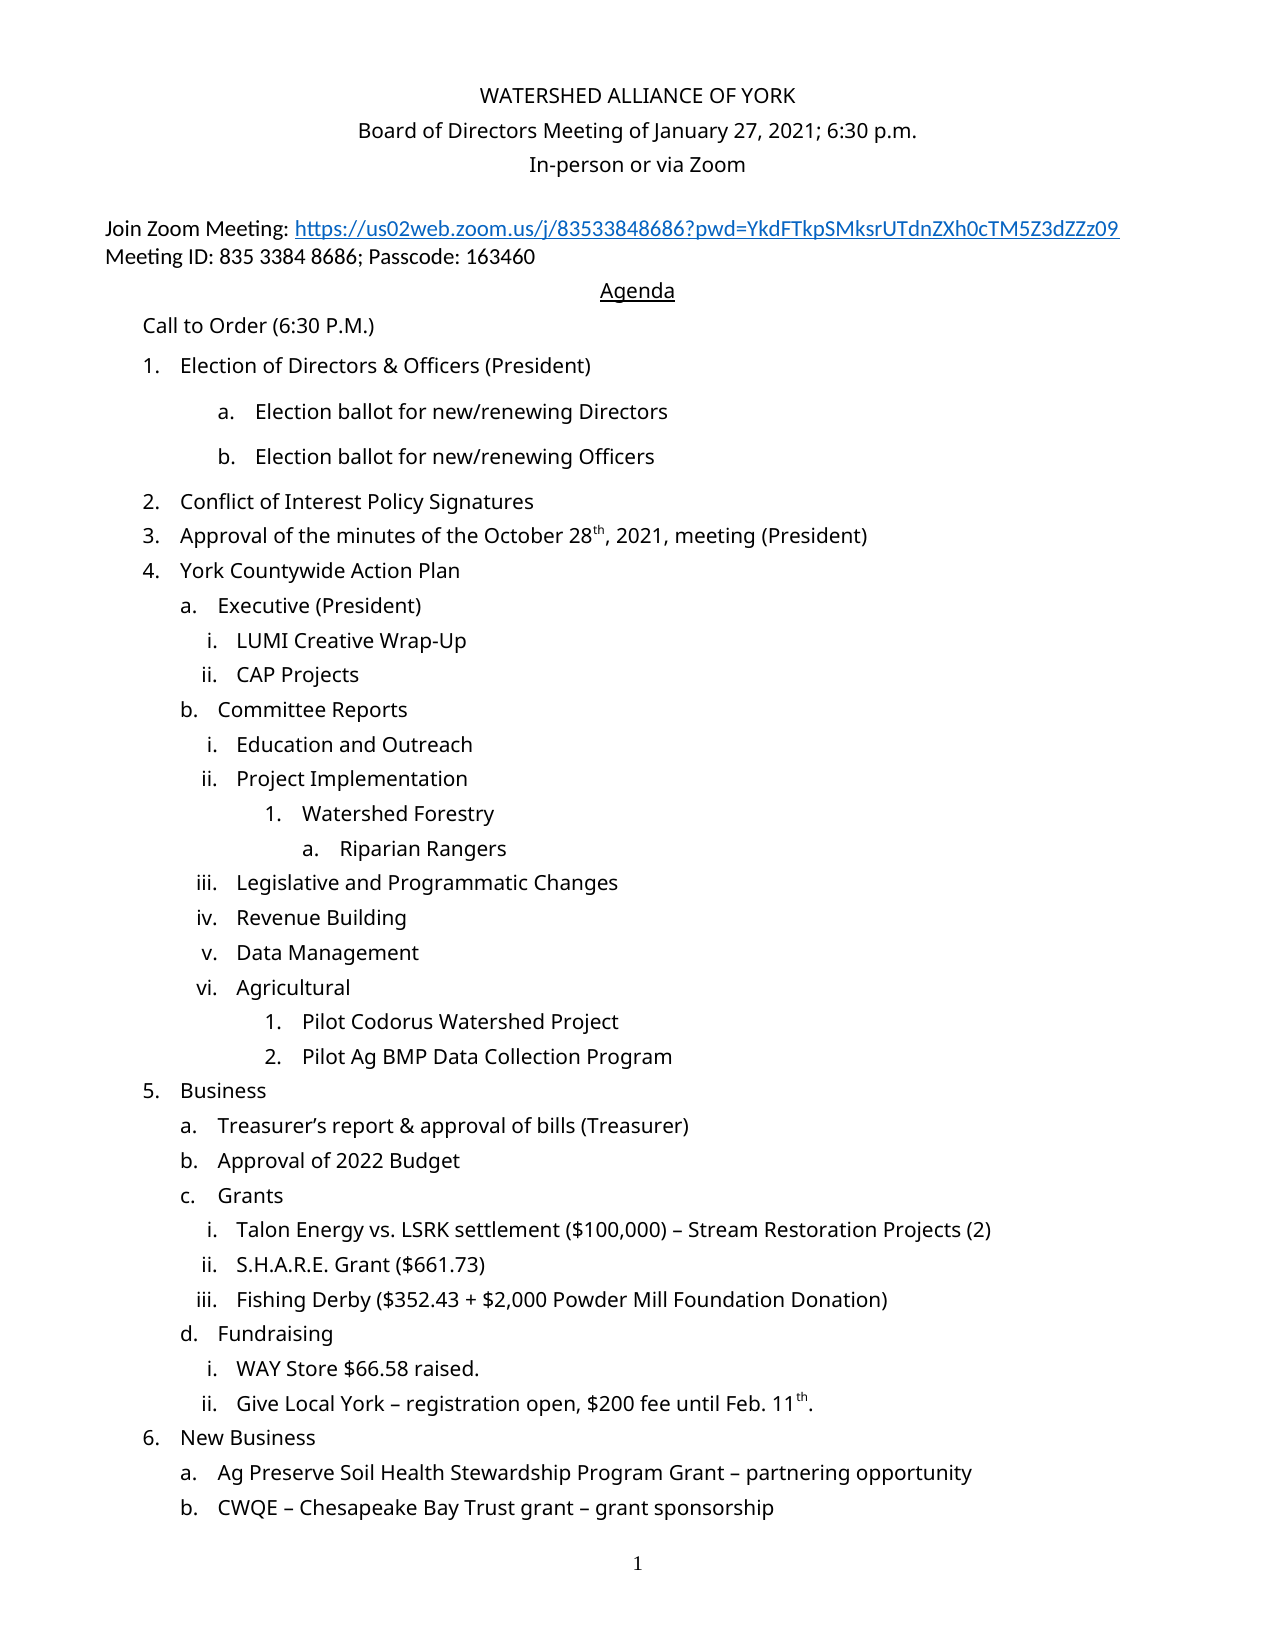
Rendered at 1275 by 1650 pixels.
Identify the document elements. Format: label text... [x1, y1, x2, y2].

list Election of Directors & Officers (President) [142, 352, 1170, 380]
list Election ballot for new/renewing Directors [217, 397, 1170, 425]
list New Business [142, 1423, 1170, 1452]
list Treasurer’s report & approval of bills (Treasurer) [180, 1111, 1170, 1140]
list WAY Store $66.58 raised. [217, 1354, 1170, 1383]
text Join Zoom Meeting: https://us02web.zoom.us/j/83533848686?pwd=YkdFTkpSMksrUTdnZXh0cTM5Z3dZZz09 [105, 214, 1170, 242]
list Approval of 2022 Budget [180, 1146, 1170, 1174]
list Pilot Codorus Watershed Project [264, 1007, 1170, 1036]
list CWQE – Chesapeake Bay Trust grant – grant sponsorship [180, 1493, 1170, 1521]
list S.H.A.R.E. Grant ($661.73) [217, 1250, 1170, 1278]
list Legislative and Programmatic Changes [217, 868, 1170, 897]
text Board of Directors Meeting of January 27, 2021; 6:30 p.m. [105, 116, 1170, 144]
list Pilot Ag BMP Data Collection Program [264, 1042, 1170, 1070]
list Riparian Rangers [302, 834, 1170, 862]
list Conflict of Interest Policy Signatures [142, 487, 1170, 515]
list Data Management [217, 938, 1170, 966]
list Watershed Forestry [264, 799, 1170, 828]
list Election ballot for new/renewing Officers [217, 442, 1170, 470]
list Committee Reports [180, 695, 1170, 723]
list CAP Projects [217, 660, 1170, 689]
list Project Implementation [217, 764, 1170, 793]
list Give Local York – registration open, $200 fee until Feb. 11th. [217, 1389, 1170, 1417]
list Education and Outreach [217, 730, 1170, 758]
list Revenue Building [217, 903, 1170, 932]
list York Countywide Action Plan [142, 556, 1170, 585]
text Call to Order (6:30 P.M.) [142, 311, 1170, 339]
list LUMI Creative Wrap-Up [217, 626, 1170, 654]
list Approval of the minutes of the October 28th, 2021, meeting (President) [142, 522, 1170, 550]
list Agricultural [217, 973, 1170, 1001]
list Ag Preserve Soil Health Stewardship Program Grant – partnering opportunity [180, 1458, 1170, 1487]
list Grants [180, 1181, 1170, 1209]
list Executive (President) [180, 591, 1170, 619]
text In-person or via Zoom [105, 151, 1170, 179]
list Business [142, 1077, 1170, 1105]
list Talon Energy vs. LSRK settlement ($100,000) – Stream Restoration Projects (2) [217, 1215, 1170, 1244]
text Meeting ID: 835 3384 8686; Passcode: 163460 [105, 242, 1170, 270]
text Agenda [105, 276, 1170, 304]
list Fundraising [180, 1319, 1170, 1348]
text WATERSHED ALLIANCE OF YORK [105, 81, 1170, 110]
list Fishing Derby ($352.43 + $2,000 Powder Mill Foundation Donation) [217, 1285, 1170, 1313]
